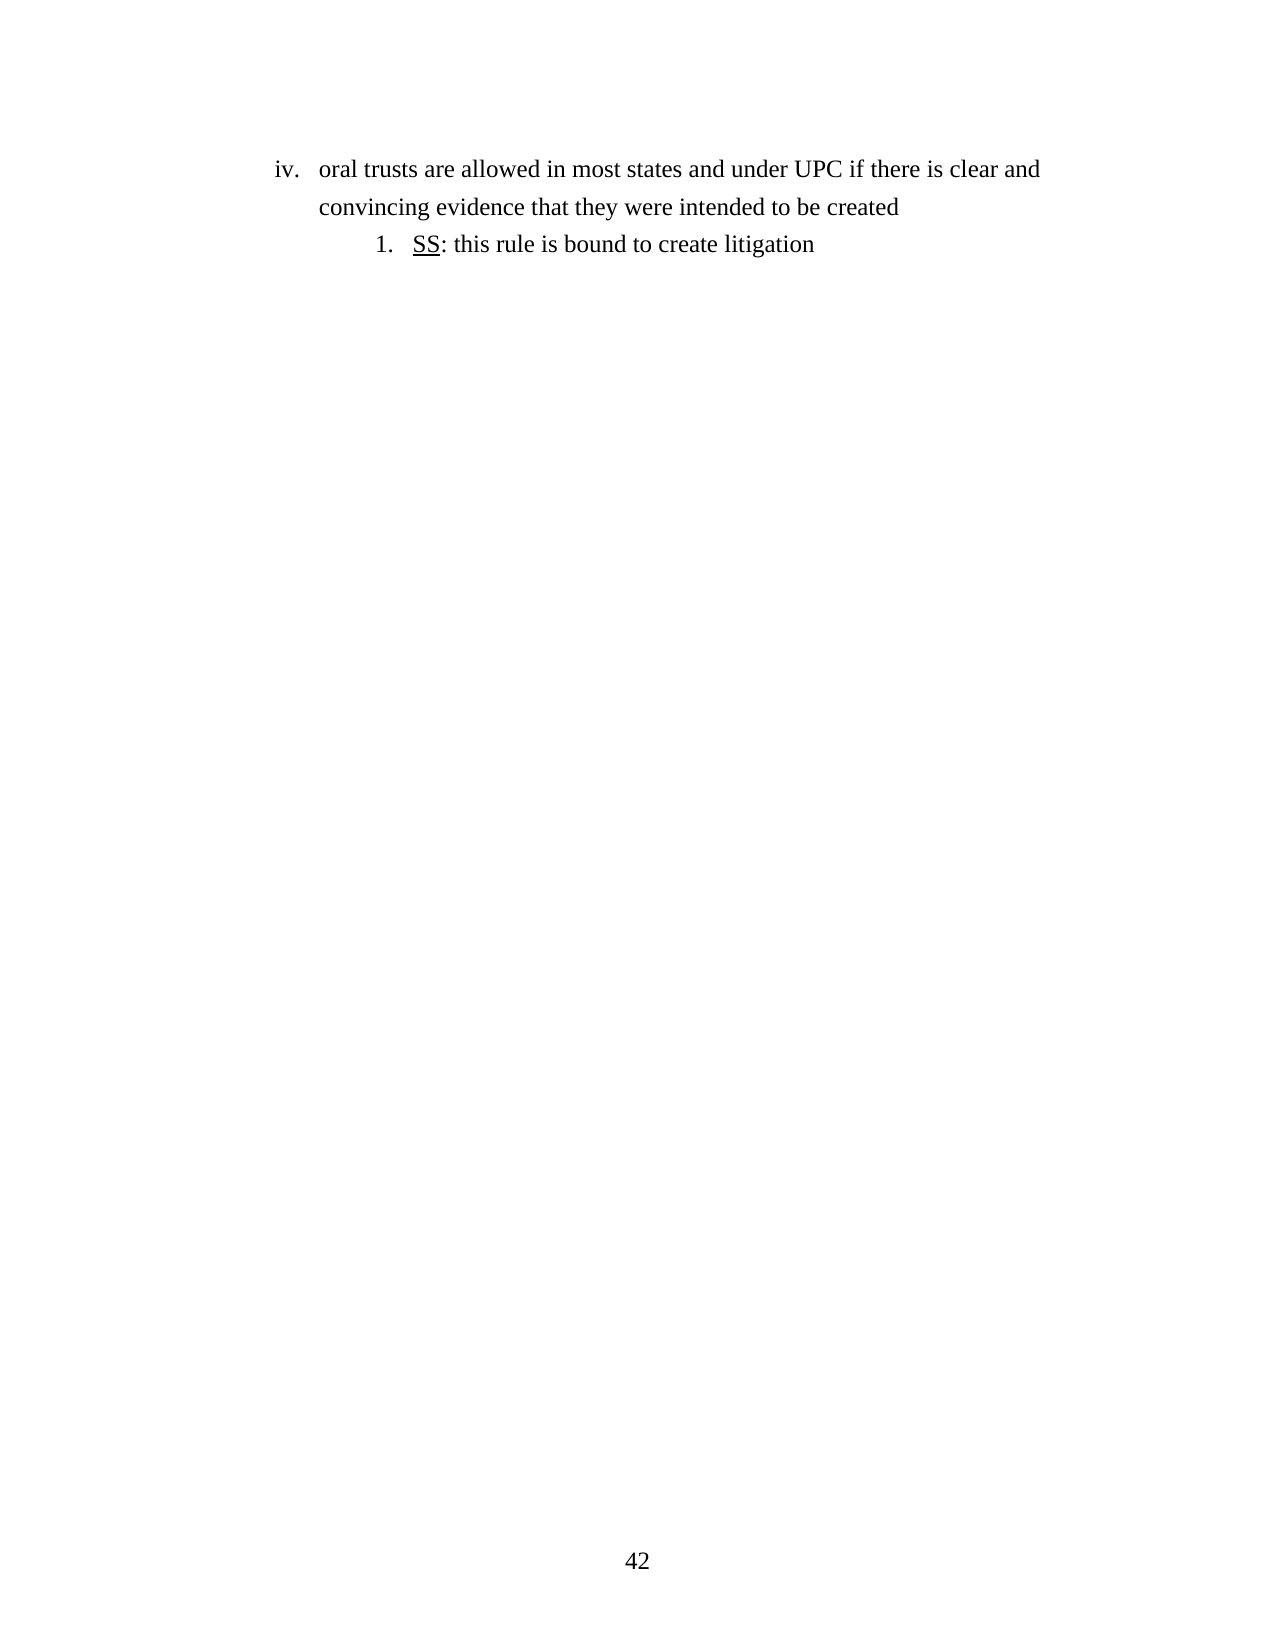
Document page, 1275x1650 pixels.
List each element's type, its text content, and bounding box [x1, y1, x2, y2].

list SS: this rule is bound to create litigation [375, 225, 1125, 262]
list oral trusts are allowed in most states and under UPC if there is clear and convincing evidence that they were intended to be created [300, 150, 1125, 225]
